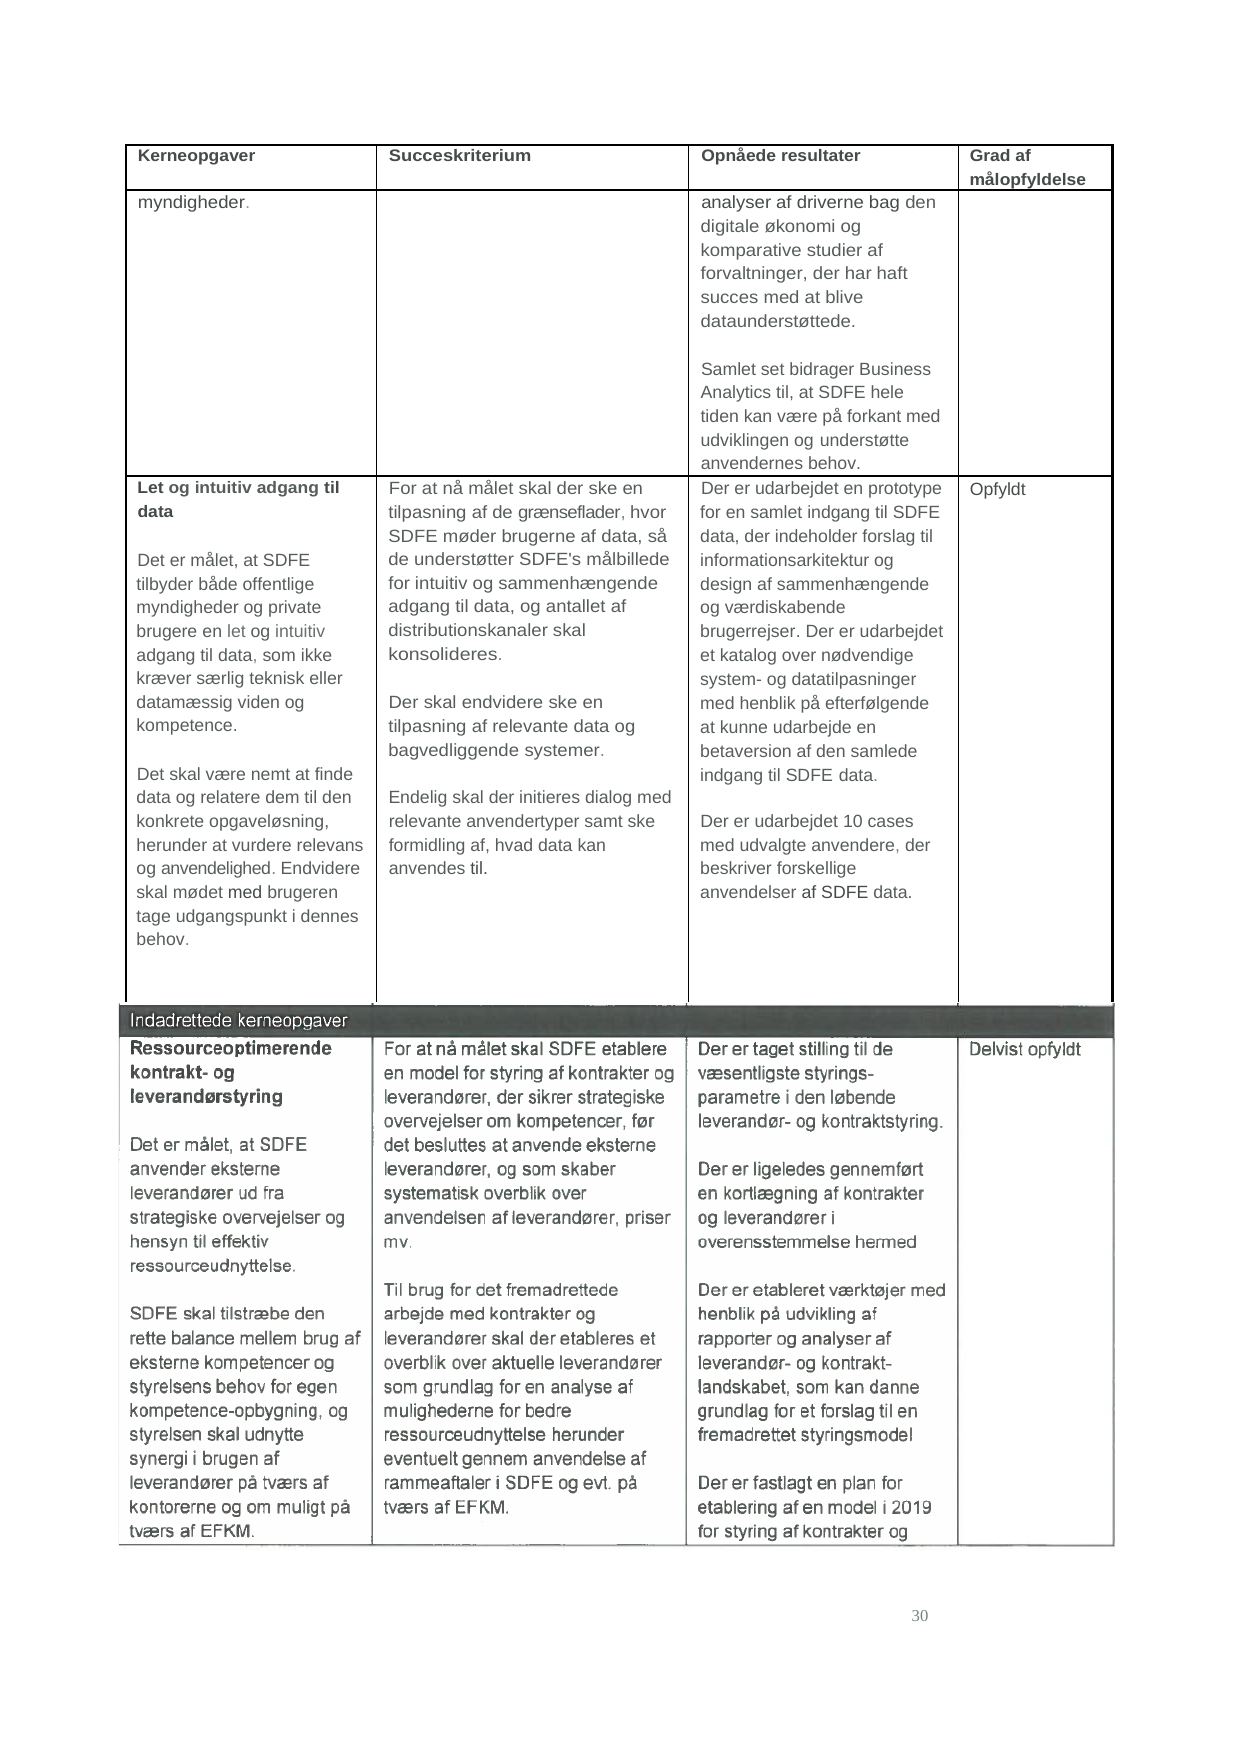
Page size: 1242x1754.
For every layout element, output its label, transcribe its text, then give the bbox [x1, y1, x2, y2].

table_header Opnåede resultater [689, 146, 958, 189]
table_cell Der er udarbejdet en prototype for en samlet indgang til SDFE data, der indeholder forslag til informationsarkitektur og design af sammenhængende og værdiskabende brugerrejser. Der er udarbejdet et katalog over nødvendige system- og datatilpasninger med henblik på efterfølgende at kunne udarbejde en betaversion af den samlede indgang til SDFE data. Der er udarbejdet 10 cases med udvalgte anvendere, der beskriver forskellige anvendelser af SDFE data. [689, 477, 958, 1002]
table_cell analyser af driverne bag den digitale økonomi og komparative studier af forvaltninger, der har haft succes med at blive dataunderstøttede. Samlet set bidrager Business Analytics til, at SDFE hele tiden kan være på forkant med udviklingen og understøtte anvendernes behov. [689, 191, 958, 475]
table_cell myndigheder. [127, 191, 376, 475]
table_cell Let og intuitiv adgang til data Det er målet, at SDFE tilbyder både offentlige myndigheder og private brugere en let og intuitiv adgang til data, som ikke kræver særlig teknisk eller datamæssig viden og kompetence. Det skal være nemt at finde data og relatere dem til den konkrete opgaveløsning, herunder at vurdere relevans og anvendelighed. Endvidere skal mødet med brugeren tage udgangspunkt i dennes behov. [127, 477, 376, 1002]
table_cell For at nå målet skal der ske en tilpasning af de grænseflader, hvor SDFE møder brugerne af data, så de understøtter SDFE's målbillede for intuitiv og sammenhængende adgang til data, og antallet af distributionskanaler skal konsolideres. Der skal endvidere ske en tilpasning af relevante data og bagvedliggende systemer. Endelig skal der initieres dialog med relevante anvendertyper samt ske formidling af, hvad data kan anvendes til. [377, 477, 688, 1002]
table_header Grad af målopfyldelse [959, 146, 1111, 189]
table_header Kerneopgaver [127, 146, 376, 189]
table_header Succeskriterium [377, 146, 688, 189]
table_cell [959, 191, 1111, 475]
text 30 [106, 1606, 928, 1625]
table_cell [377, 191, 688, 475]
picture [118, 1003, 1115, 1550]
table_cell Opfyldt [959, 477, 1111, 1002]
